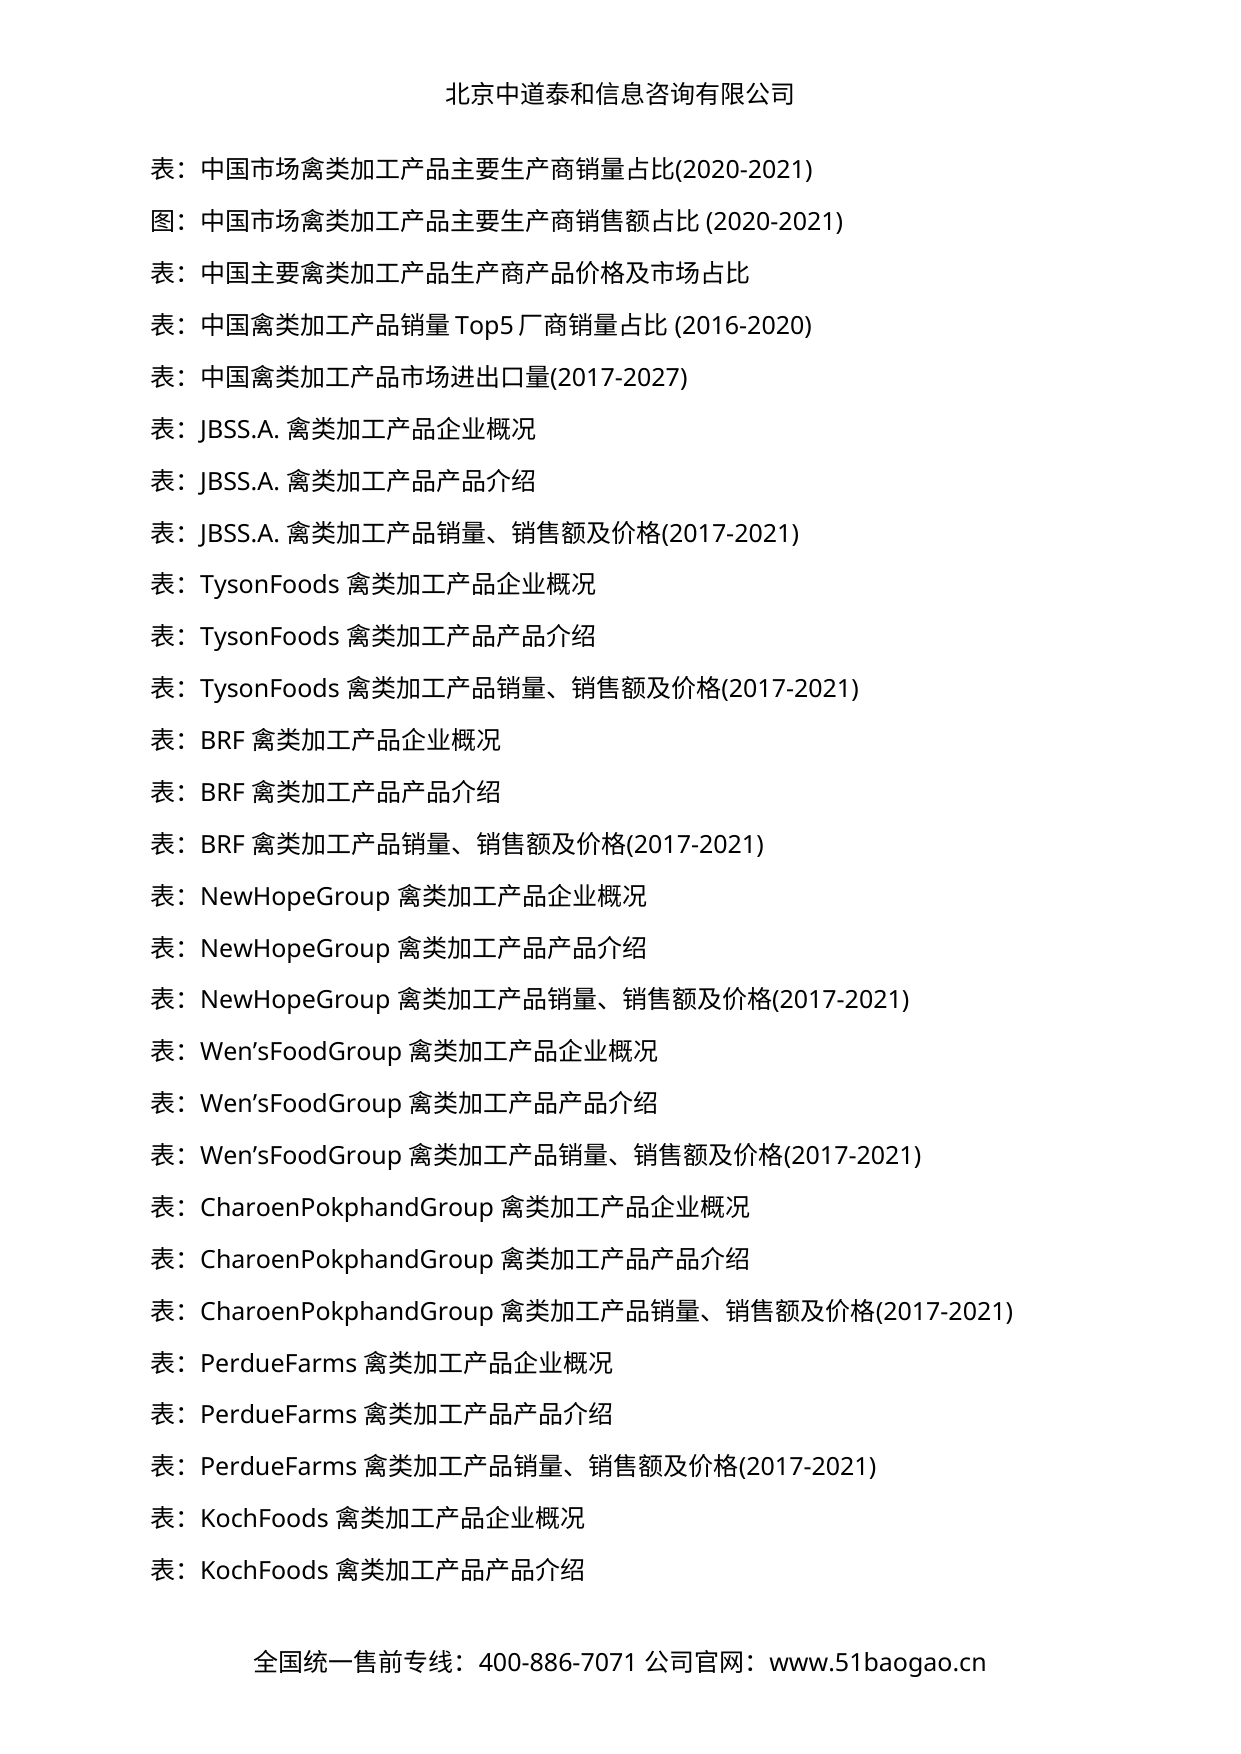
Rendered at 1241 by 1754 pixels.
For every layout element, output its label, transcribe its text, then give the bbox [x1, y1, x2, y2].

text 表：Wen’sFoodGroup 禽类加工产品企业概况 [150, 1032, 1090, 1068]
text 表：Wen’sFoodGroup 禽类加工产品产品介绍 [150, 1084, 1090, 1120]
text 表：中国禽类加工产品市场进出口量(2017-2027) [150, 357, 1090, 394]
text 表：JBSS.A. 禽类加工产品产品介绍 [150, 461, 1090, 497]
text 表：PerdueFarms 禽类加工产品销量、销售额及价格(2017-2021) [150, 1447, 1090, 1483]
text 表：中国禽类加工产品销量Top5厂商销量占比 (2016-2020) [150, 306, 1090, 342]
text 表：NewHopeGroup 禽类加工产品产品介绍 [150, 928, 1090, 964]
text 表：PerdueFarms 禽类加工产品产品介绍 [150, 1395, 1090, 1431]
text 表：KochFoods 禽类加工产品产品介绍 [150, 1551, 1090, 1587]
text 表：TysonFoods 禽类加工产品销量、销售额及价格(2017-2021) [150, 669, 1090, 705]
text 表：PerdueFarms 禽类加工产品企业概况 [150, 1343, 1090, 1379]
text 表：CharoenPokphandGroup 禽类加工产品销量、销售额及价格(2017-2021) [150, 1291, 1090, 1327]
text 表：中国市场禽类加工产品主要生产商销量占比(2020-2021) [150, 150, 1090, 186]
text 表：中国主要禽类加工产品生产商产品价格及市场占比 [150, 254, 1090, 290]
text 表：BRF 禽类加工产品产品介绍 [150, 772, 1090, 809]
text 表：JBSS.A. 禽类加工产品企业概况 [150, 409, 1090, 446]
text 表：TysonFoods 禽类加工产品产品介绍 [150, 617, 1090, 653]
text 表：NewHopeGroup 禽类加工产品企业概况 [150, 876, 1090, 912]
text 表：KochFoods 禽类加工产品企业概况 [150, 1499, 1090, 1535]
text 表：BRF 禽类加工产品企业概况 [150, 721, 1090, 757]
text 表：CharoenPokphandGroup 禽类加工产品企业概况 [150, 1187, 1090, 1224]
text 表：NewHopeGroup 禽类加工产品销量、销售额及价格(2017-2021) [150, 980, 1090, 1016]
text 表：TysonFoods 禽类加工产品企业概况 [150, 565, 1090, 601]
text 表：Wen’sFoodGroup 禽类加工产品销量、销售额及价格(2017-2021) [150, 1136, 1090, 1172]
text 表：BRF 禽类加工产品销量、销售额及价格(2017-2021) [150, 824, 1090, 861]
text 表：CharoenPokphandGroup 禽类加工产品产品介绍 [150, 1239, 1090, 1276]
text 图：中国市场禽类加工产品主要生产商销售额占比 (2020-2021) [150, 202, 1090, 238]
text 表：JBSS.A. 禽类加工产品销量、销售额及价格(2017-2021) [150, 513, 1090, 549]
